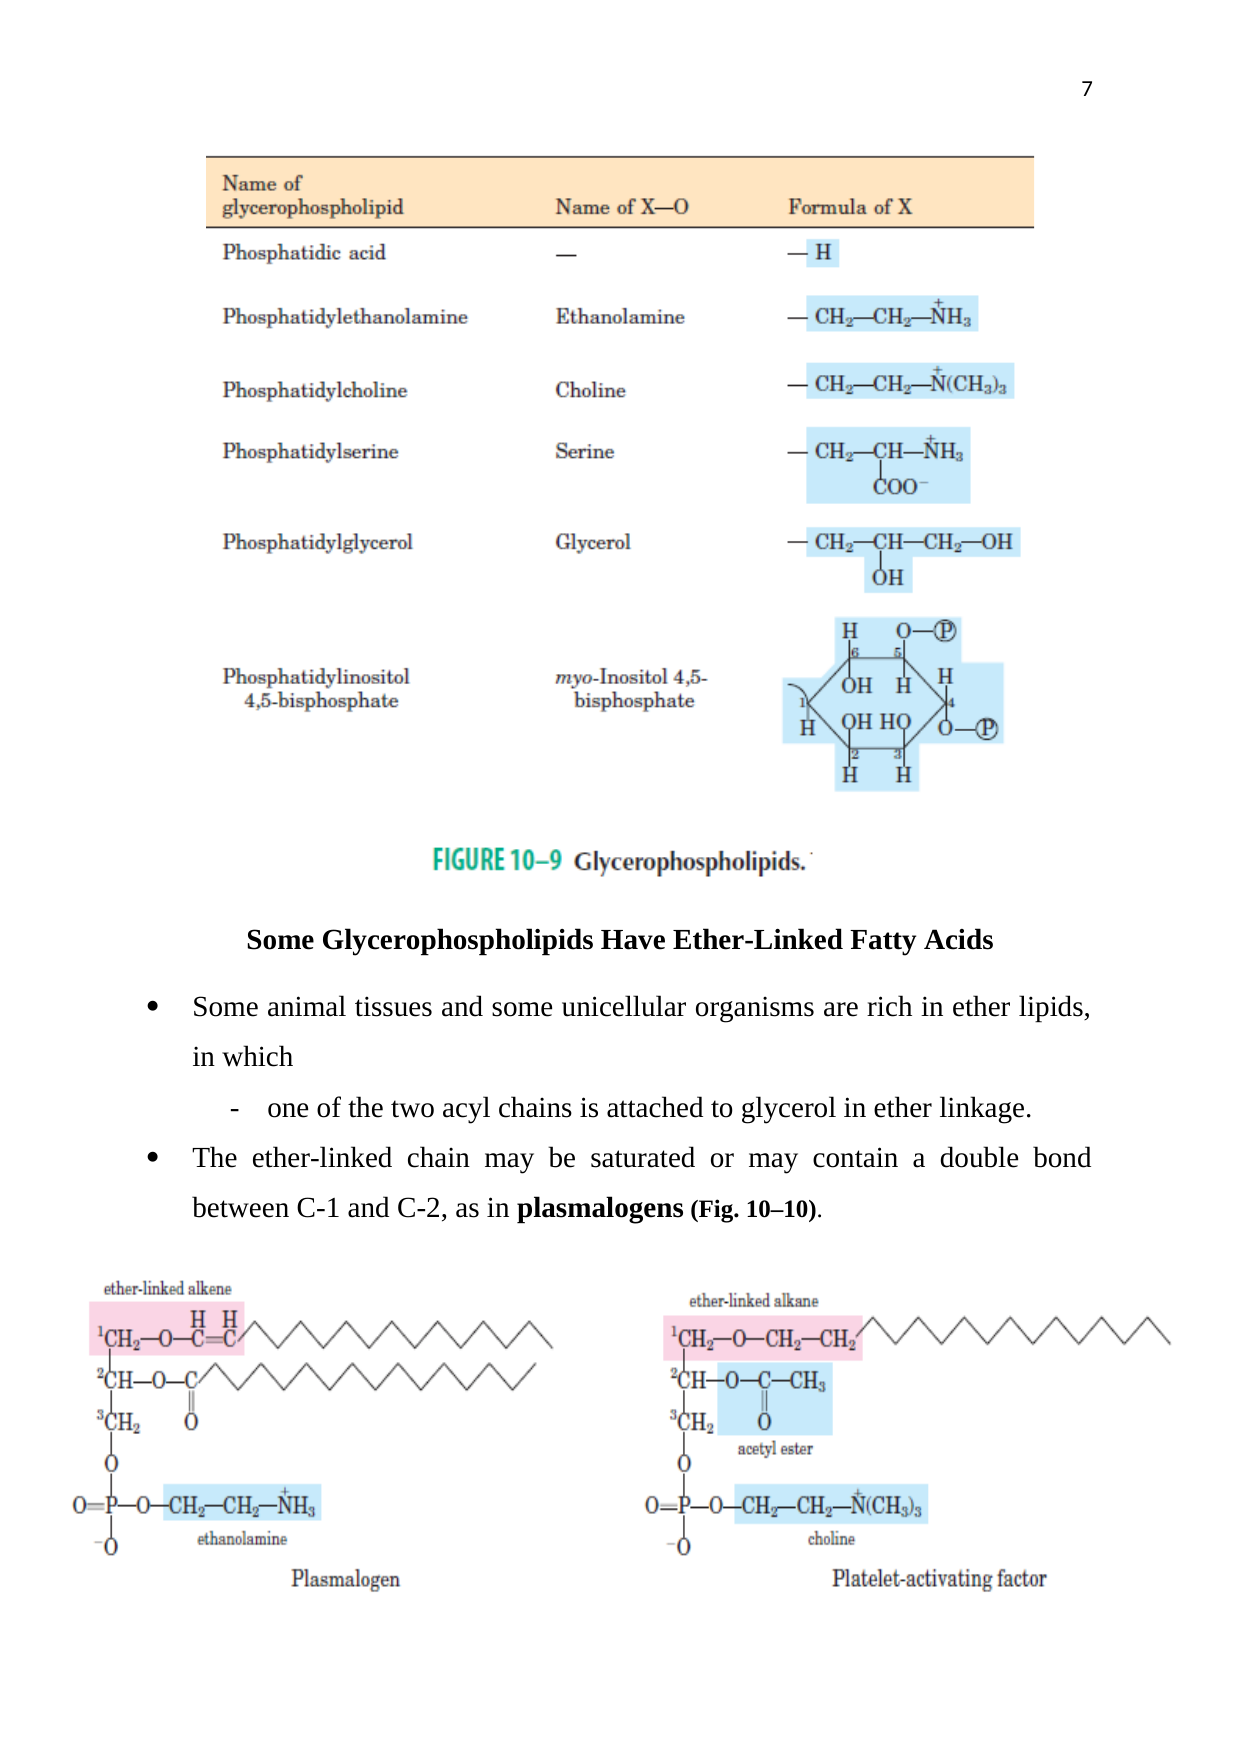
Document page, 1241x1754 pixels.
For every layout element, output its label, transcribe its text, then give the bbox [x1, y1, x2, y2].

list The ether-linked chain may be saturated or may contain a double bond between C-1 and C-2, as in plasmalogens (Fig. 10–10). [148, 1140, 1093, 1224]
list one of the two acyl chains is attached to glycerol in ether linkage. [229, 1090, 1093, 1123]
picture [427, 840, 813, 880]
picture [58, 1269, 1182, 1599]
list Some animal tissues and some unicellular organisms are rich in ether lipids, in which [148, 989, 1093, 1073]
list Some Glycerophospholipids Have Ether-Linked Fatty Acids [148, 922, 1093, 956]
picture [206, 147, 1035, 803]
